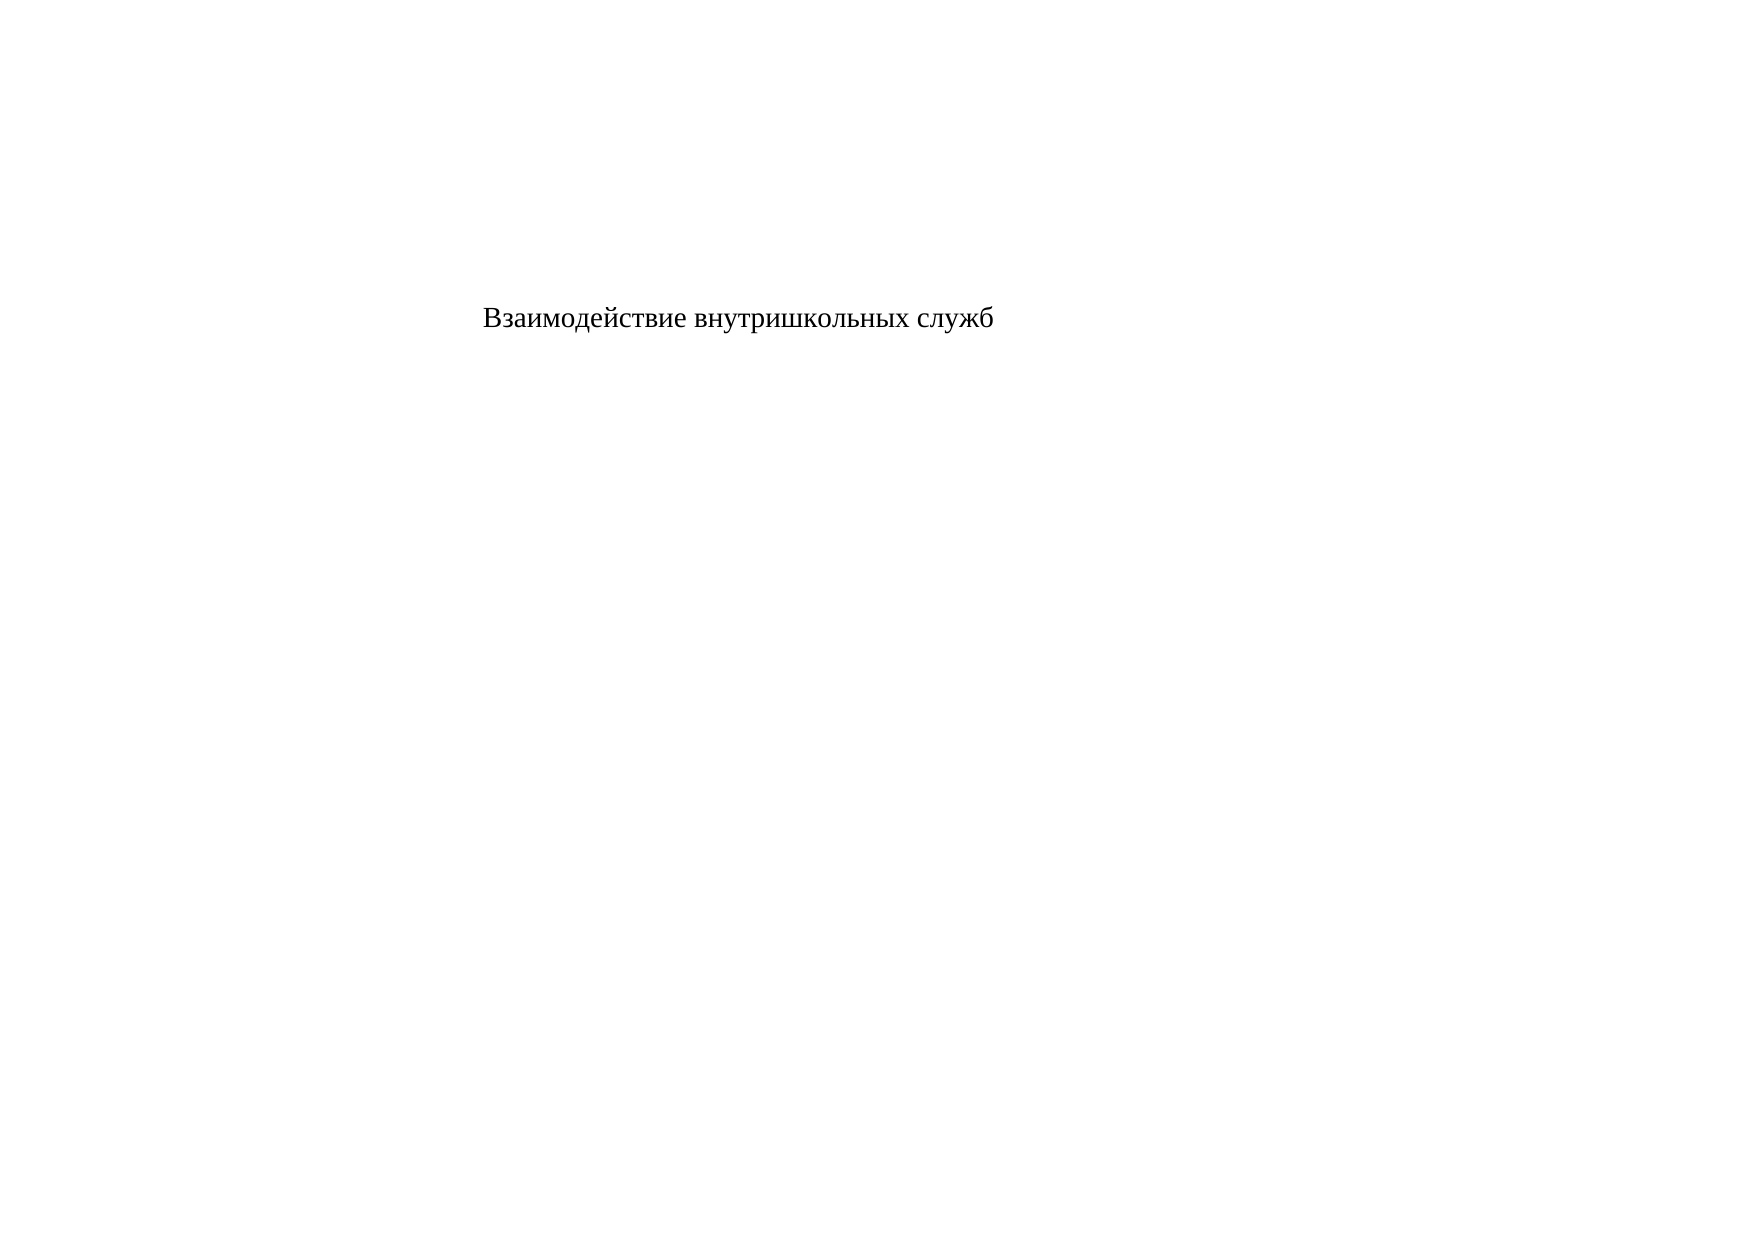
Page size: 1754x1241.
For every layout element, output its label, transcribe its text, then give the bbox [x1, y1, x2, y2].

text Взаимодействие внутришкольных служб [118, 300, 1636, 334]
